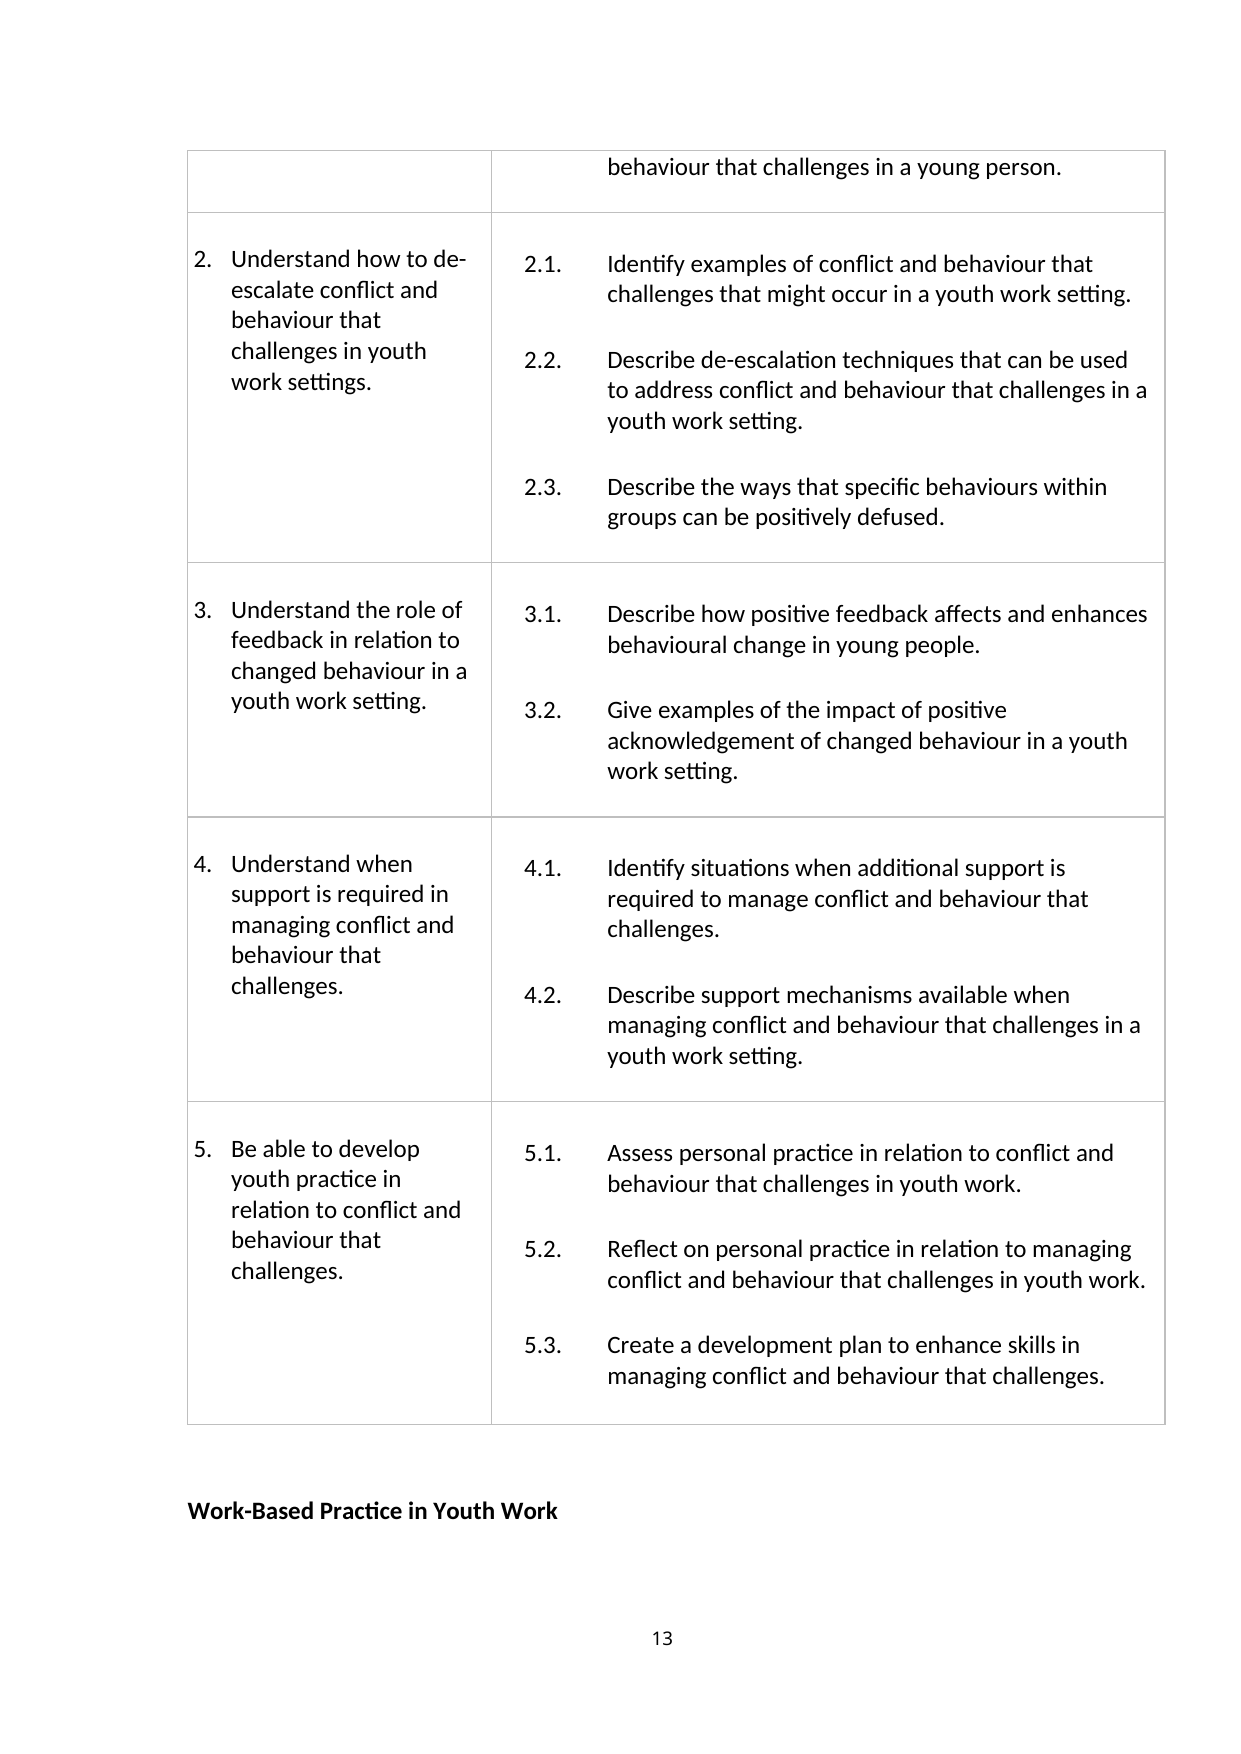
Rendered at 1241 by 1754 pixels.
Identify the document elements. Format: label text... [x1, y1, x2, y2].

table_cell Understand the role of feedback in relation to changed behaviour in a youth work setting. [188, 563, 491, 816]
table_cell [492, 151, 1164, 212]
table_cell Be able to develop youth practice in relation to conflict and behaviour that challenges. [188, 1102, 491, 1424]
table_cell Assess personal practice in relation to conflict and behaviour that challenges in youth work. Reflect on personal practice in relation to managing conflict and behaviour that challenges in youth work. Create a development plan to enhance skills in managing conflict and behaviour that challenges. [492, 1102, 1164, 1424]
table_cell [188, 151, 491, 212]
table_cell Understand how to de-escalate conflict and behaviour that challenges in youth work settings. [188, 213, 491, 562]
table_cell Identify situations when additional support is required to manage conflict and behaviour that challenges. Describe support mechanisms available when managing conflict and behaviour that challenges in a youth work setting. [492, 818, 1164, 1101]
table_cell Describe how positive feedback affects and enhances behavioural change in young people. Give examples of the impact of positive acknowledgement of changed behaviour in a youth work setting. [492, 563, 1164, 816]
table_cell Identify examples of conflict and behaviour that challenges that might occur in a youth work setting. Describe de-escalation techniques that can be used to address conflict and behaviour that challenges in a youth work setting. Describe the ways that specific behaviours within groups can be positively defused. [492, 213, 1164, 562]
text Work-Based Practice in Youth Work [187, 1495, 1137, 1565]
table_cell Understand when support is required in managing conflict and behaviour that challenges. [188, 818, 491, 1101]
